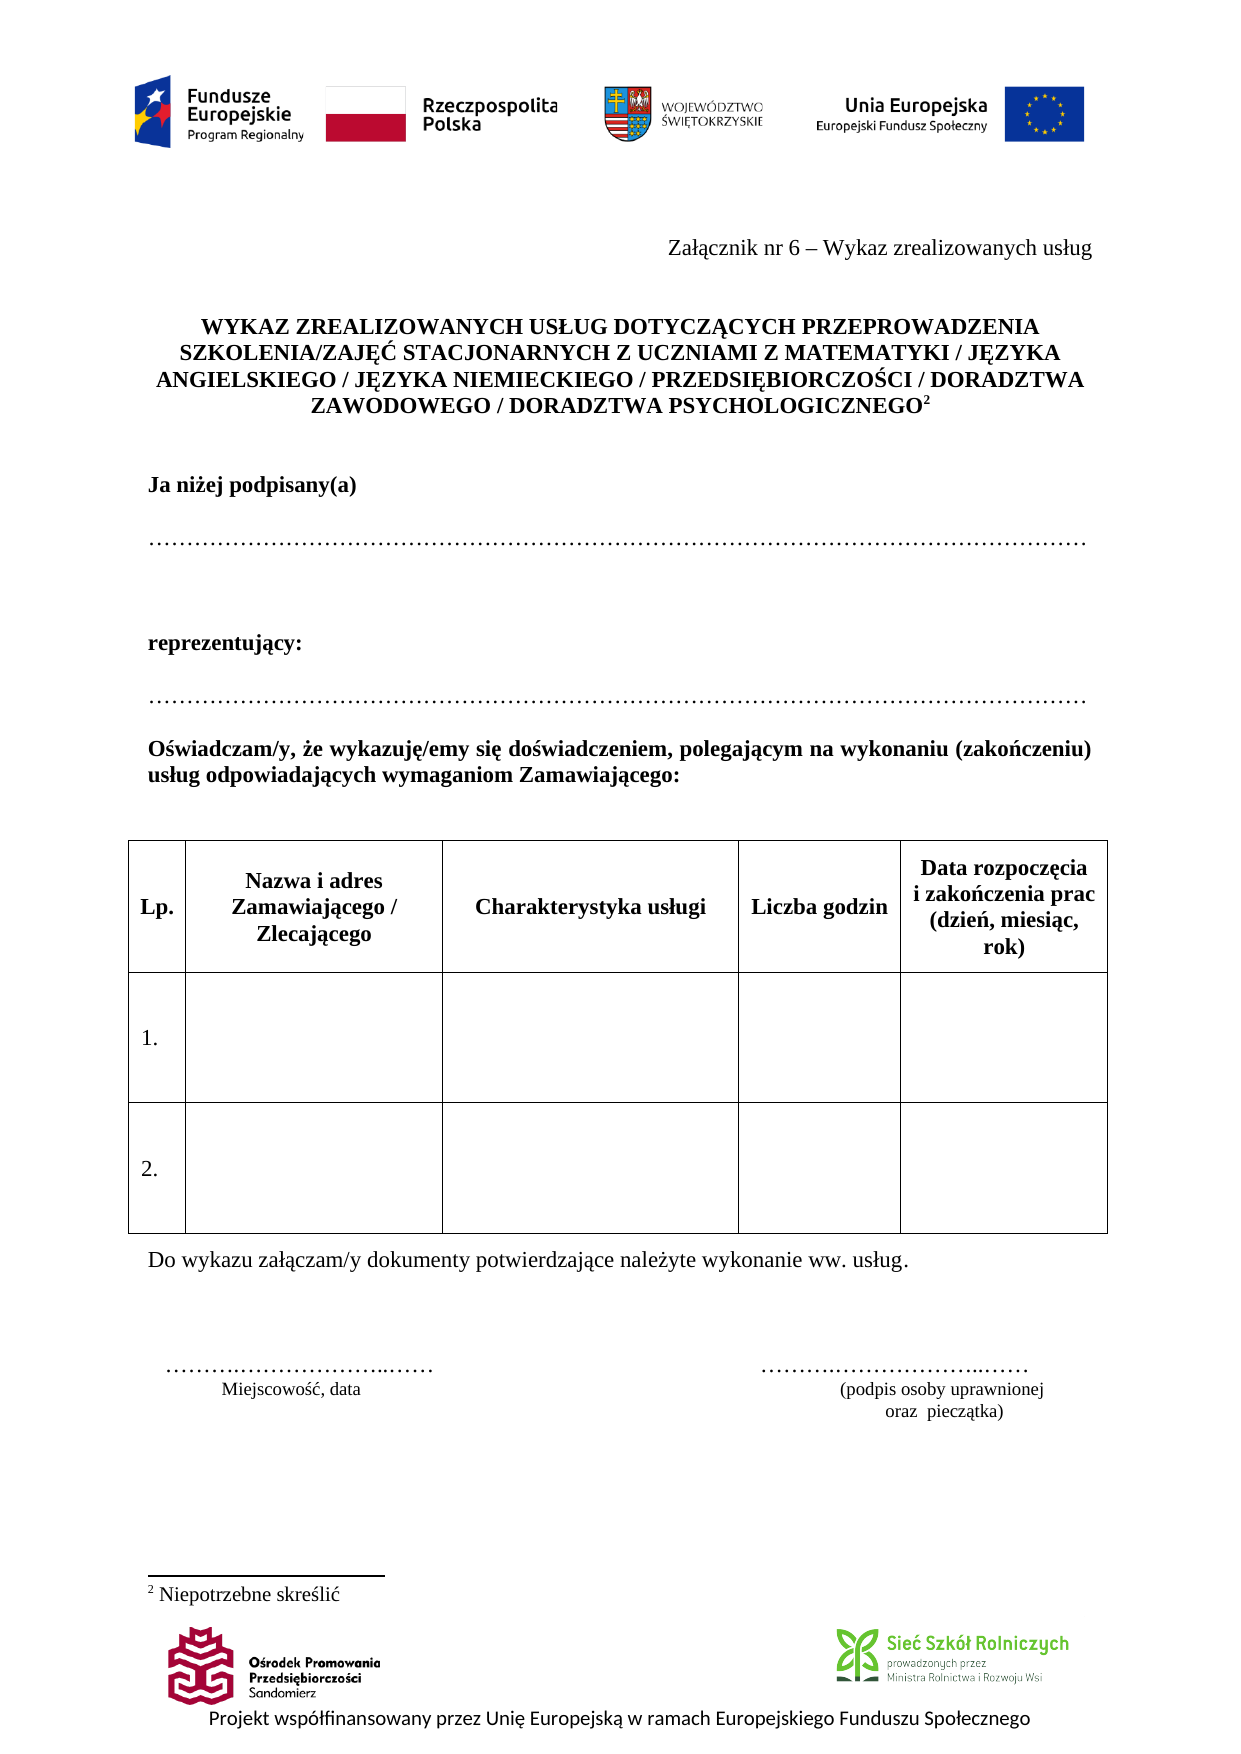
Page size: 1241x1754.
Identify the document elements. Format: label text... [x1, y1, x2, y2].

table_header Liczba godzin [739, 841, 900, 972]
text …………………………………………………………………………………………………………… [148, 524, 1093, 550]
text WYKAZ ZREALIZOWANYCH USŁUG DOTYCZĄCYCH PRZEPROWADZENIA SZKOLENIA/ZAJĘĆ STACJONARNYCH Z UCZNIAMI Z MATEMATYKI / JĘZYKA ANGIELSKIEGO / JĘZYKA NIEMIECKIEGO / PRZEDSIĘBIORCZOŚCI / DORADZTWA ZAWODOWEGO / DORADZTWA PSYCHOLOGICZNEGO [148, 313, 1093, 418]
table_cell [901, 973, 1107, 1102]
table_cell [739, 973, 900, 1102]
picture [168, 1627, 380, 1705]
text …………………………………………………………………………………………………………… [148, 682, 1093, 708]
text Oświadczam/y, że wykazuję/emy się doświadczeniem, polegającym na wykonaniu (zakończeniu) usług odpowiadających wymaganiom Zamawiającego: [148, 734, 1093, 787]
table_header Data rozpoczęcia i zakończenia prac (dzień, miesiąc, rok) [901, 841, 1107, 972]
table_header Charakterystyka usługi [443, 841, 738, 972]
table_cell [186, 1103, 442, 1233]
text ……….………………..…… ……….………………..…… [148, 1352, 1093, 1378]
table_cell [901, 1103, 1107, 1233]
text Ja niżej podpisany(a) [148, 471, 1093, 497]
table_cell [443, 973, 738, 1102]
picture [814, 1608, 1091, 1705]
text Miejscowość, data (podpis osoby uprawnionej [148, 1378, 1093, 1399]
table_cell [129, 973, 185, 1102]
picture [134, 75, 304, 148]
table_cell [186, 973, 442, 1102]
table_cell [443, 1103, 738, 1233]
text Do wykazu załączam/y dokumenty potwierdzające należyte wykonanie ww. usług. [148, 1246, 1093, 1272]
table_header Nazwa i adres Zamawiającego / Zlecającego [186, 841, 442, 972]
table_cell [129, 1103, 185, 1233]
picture [604, 75, 763, 148]
table_header Lp. [129, 841, 185, 972]
table_cell [739, 1103, 900, 1233]
text oraz pieczątka) [148, 1399, 1093, 1421]
picture [325, 75, 558, 148]
text Załącznik nr 6 – Wykaz zrealizowanych usług [148, 234, 1093, 260]
picture [817, 75, 1085, 148]
text reprezentujący: [148, 629, 1093, 656]
